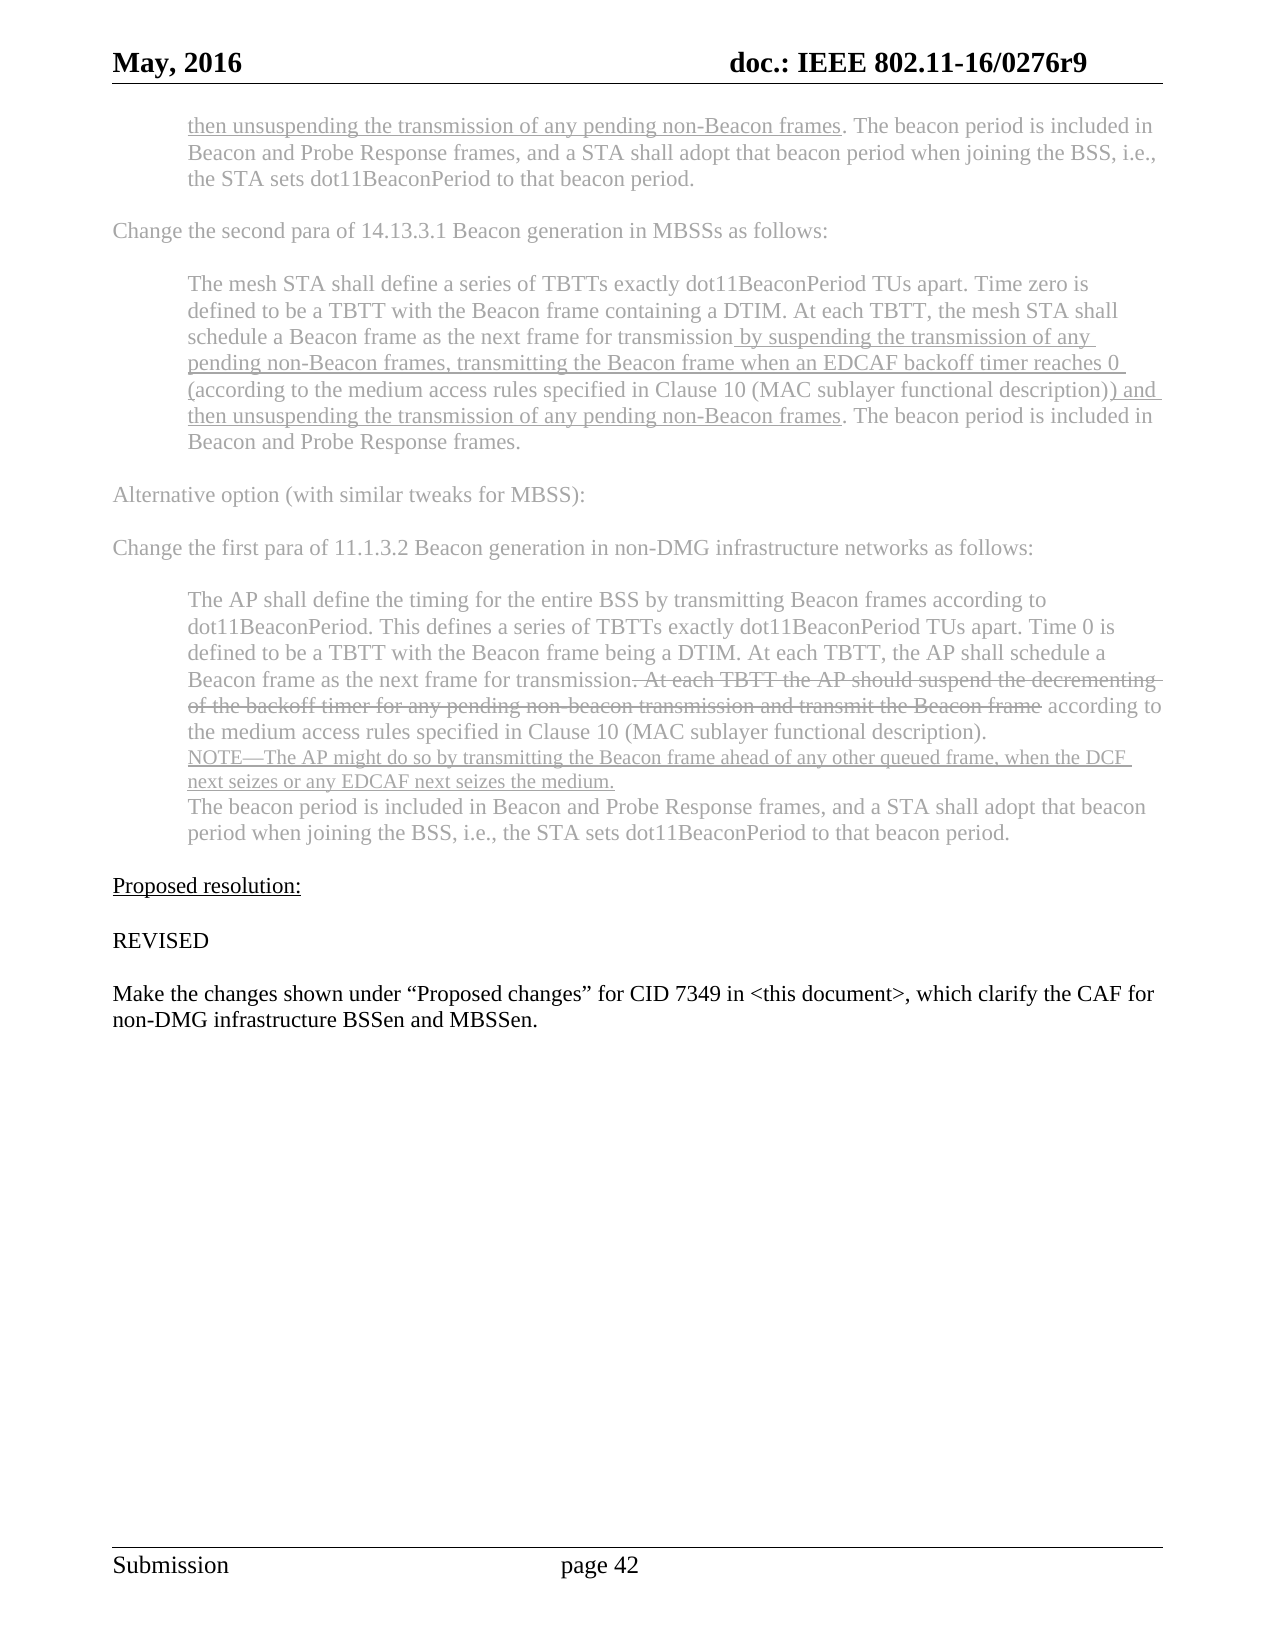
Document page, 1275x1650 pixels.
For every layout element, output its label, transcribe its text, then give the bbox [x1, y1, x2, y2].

text REVISED [112, 927, 1163, 953]
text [187, 112, 1163, 191]
text NOTE—The AP might do so by transmitting the Beacon frame ahead of any other queued frame, when the DCF next seizes or any EDCAF next seizes the medium. [187, 745, 1163, 793]
text Change the first para of 11.1.3.2 Beacon generation in non-DMG infrastructure networks as follows: [112, 534, 1163, 560]
text The mesh STA shall define a series of TBTTs exactly dot11BeaconPeriod TUs apart. Time zero is defined to be a TBTT with the Beacon frame containing a DTIM. At each TBTT, the mesh STA shall schedule a Beacon frame as the next frame for transmission by suspending the transmission of any pending non-Beacon frames, transmitting the Beacon frame when an EDCAF backoff timer reaches 0 (according to the medium access rules specified in Clause 10 (MAC sublayer functional description)) and then unsuspending the transmission of any pending non-Beacon frames. The beacon period is included in Beacon and Probe Response frames. [187, 270, 1163, 455]
text Make the changes shown under “Proposed changes” for CID 7349 in <this document>, which clarify the CAF for non-DMG infrastructure BSSen and MBSSen. [112, 980, 1163, 1032]
text Proposed resolution: [112, 872, 1163, 898]
text The beacon period is included in Beacon and Probe Response frames, and a STA shall adopt that beacon period when joining the BSS, i.e., the STA sets dot11BeaconPeriod to that beacon period. [187, 793, 1163, 846]
text Change the second para of 14.13.3.1 Beacon generation in MBSSs as follows: [112, 218, 1163, 244]
text The AP shall define the timing for the entire BSS by transmitting Beacon frames according to dot11BeaconPeriod. This defines a series of TBTTs exactly dot11BeaconPeriod TUs apart. Time 0 is defined to be a TBTT with the Beacon frame being a DTIM. At each TBTT, the AP shall schedule a Beacon frame as the next frame for transmission. At each TBTT the AP should suspend the decrementing of the backoff timer for any pending non-beacon transmission and transmit the Beacon frame according to the medium access rules specified in Clause 10 (MAC sublayer functional description). [187, 587, 1163, 745]
text Alternative option (with similar tweaks for MBSS): [112, 481, 1163, 507]
